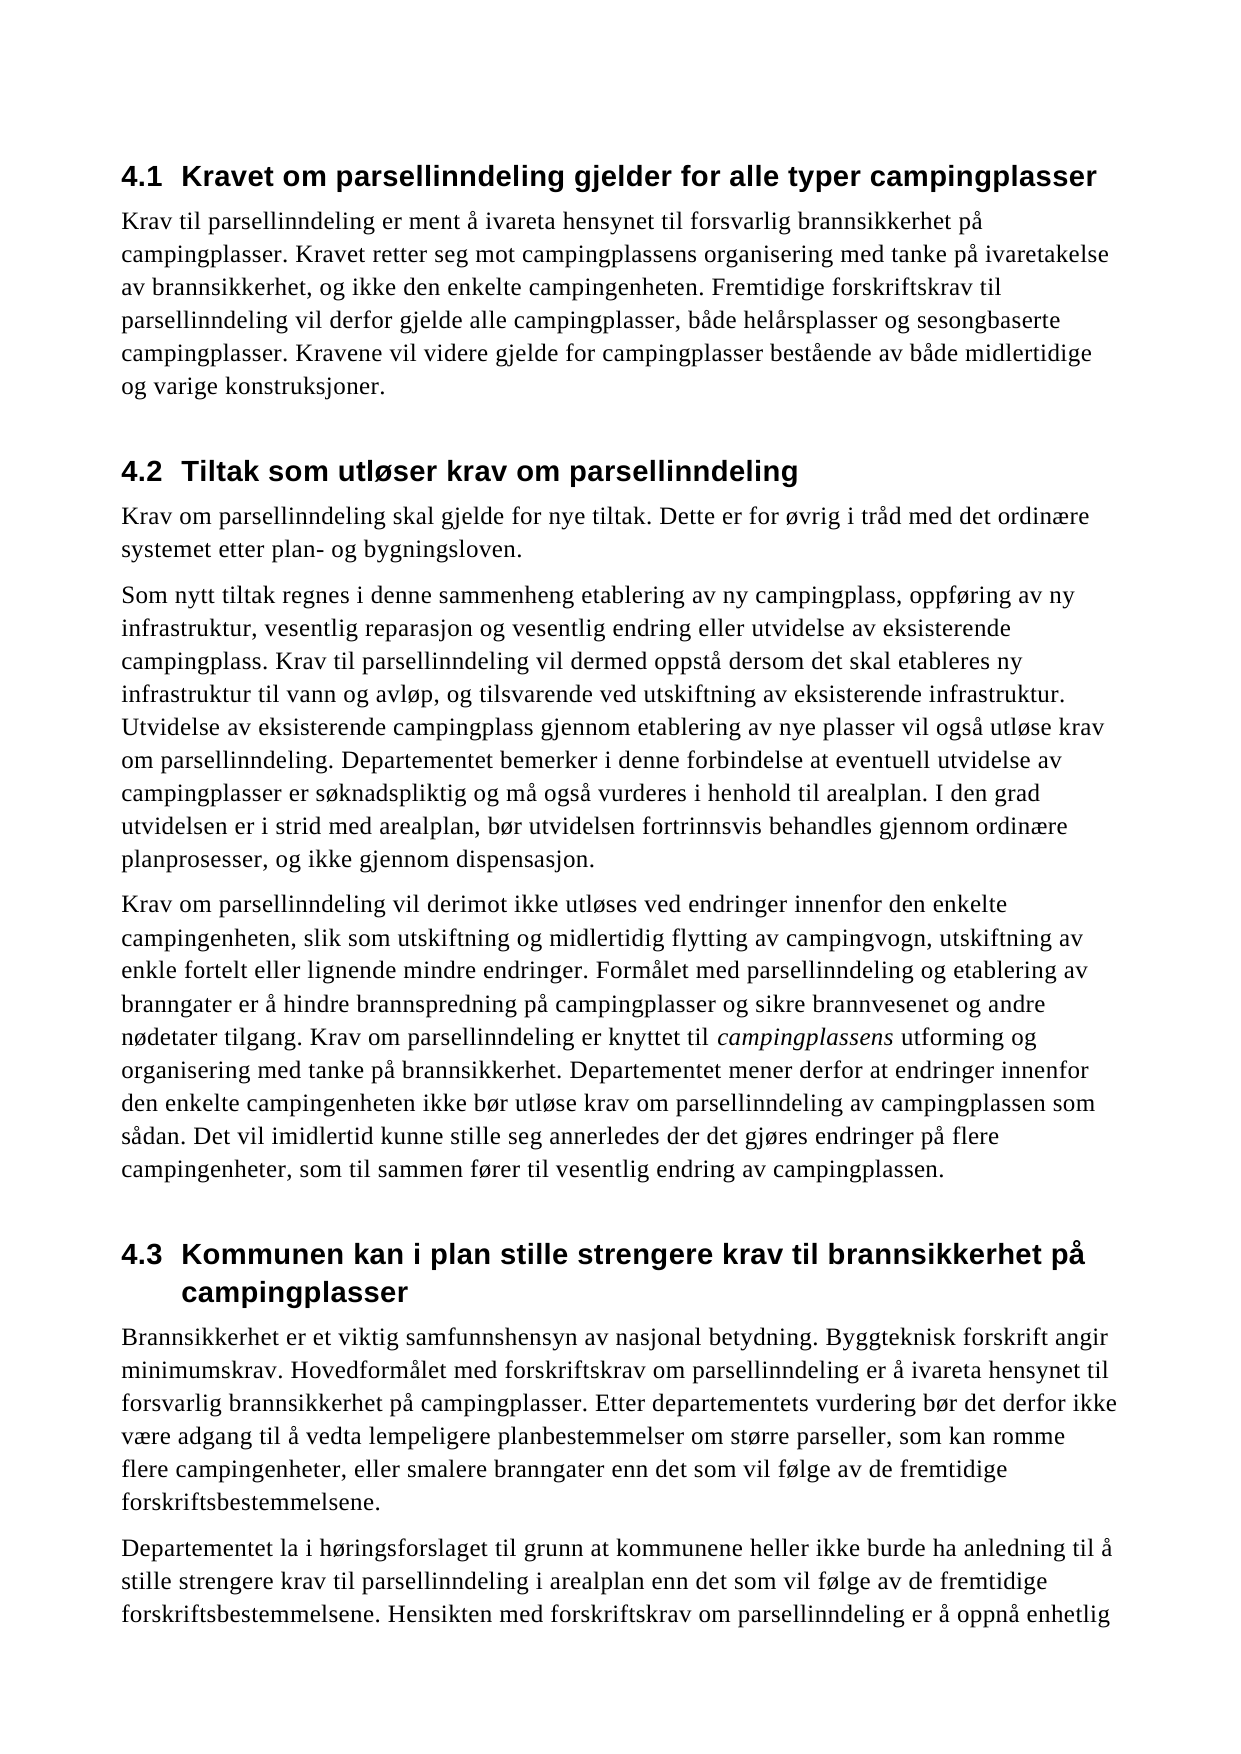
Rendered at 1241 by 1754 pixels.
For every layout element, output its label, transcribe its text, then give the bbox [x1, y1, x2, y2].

subtitle Kommunen kan i plan stille strengere krav til brannsikkerhet på campingplasser [121, 1237, 1119, 1309]
text Krav om parsellinndeling skal gjelde for nye tiltak. Dette er for øvrig i tråd med det ordinære systemet etter plan- og bygningsloven. [121, 501, 1119, 563]
text Krav om parsellinndeling vil derimot ikke utløses ved endringer innenfor den enkelte campingenheten, slik som utskiftning og midlertidig flytting av campingvogn, utskiftning av enkle fortelt eller lignende mindre endringer. Formålet med parsellinndeling og etablering av branngater er å hindre brannspredning på campingplasser og sikre brannvesenet og andre nødetater tilgang. Krav om parsellinndeling er knyttet til campingplassens utforming og organisering med tanke på brannsikkerhet. Departementet mener derfor at endringer innenfor den enkelte campingenheten ikke bør utløse krav om parsellinndeling av campingplassen som sådan. Det vil imidlertid kunne stille seg annerledes der det gjøres endringer på flere campingenheter, som til sammen fører til vesentlig endring av campingplassen. [121, 889, 1119, 1182]
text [121, 1533, 1119, 1628]
text Som nytt tiltak regnes i denne sammenheng etablering av ny campingplass, oppføring av ny infrastruktur, vesentlig reparasjon og vesentlig endring eller utvidelse av eksisterende campingplass. Krav til parsellinndeling vil dermed oppstå dersom det skal etableres ny infrastruktur til vann og avløp, og tilsvarende ved utskiftning av eksisterende infrastruktur. Utvidelse av eksisterende campingplass gjennom etablering av nye plasser vil også utløse krav om parsellinndeling. Departementet bemerker i denne forbindelse at eventuell utvidelse av campingplasser er søknadspliktig og må også vurderes i henhold til arealplan. I den grad utvidelsen er i strid med arealplan, bør utvidelsen fortrinnsvis behandles gjennom ordinære planprosesser, og ikke gjennom dispensasjon. [121, 580, 1119, 873]
subtitle Kravet om parsellinndeling gjelder for alle typer campingplasser [121, 159, 1119, 193]
text Krav til parsellinndeling er ment å ivareta hensynet til forsvarlig brannsikkerhet på campingplasser. Kravet retter seg mot campingplassens organisering med tanke på ivaretakelse av brannsikkerhet, og ikke den enkelte campingenheten. Fremtidige forskriftskrav til parsellinndeling vil derfor gjelde alle campingplasser, både helårsplasser og sesongbaserte campingplasser. Kravene vil videre gjelde for campingplasser bestående av både midlertidige og varige konstruksjoner. [121, 206, 1119, 400]
subtitle Tiltak som utløser krav om parsellinndeling [121, 454, 1119, 488]
text Brannsikkerhet er et viktig samfunnshensyn av nasjonal betydning. Byggteknisk forskrift angir minimumskrav. Hovedformålet med forskriftskrav om parsellinndeling er å ivareta hensynet til forsvarlig brannsikkerhet på campingplasser. Etter departementets vurdering bør det derfor ikke være adgang til å vedta lempeligere planbestemmelser om større parseller, som kan romme flere campingenheter, eller smalere branngater enn det som vil følge av de fremtidige forskriftsbestemmelsene. [121, 1322, 1119, 1516]
